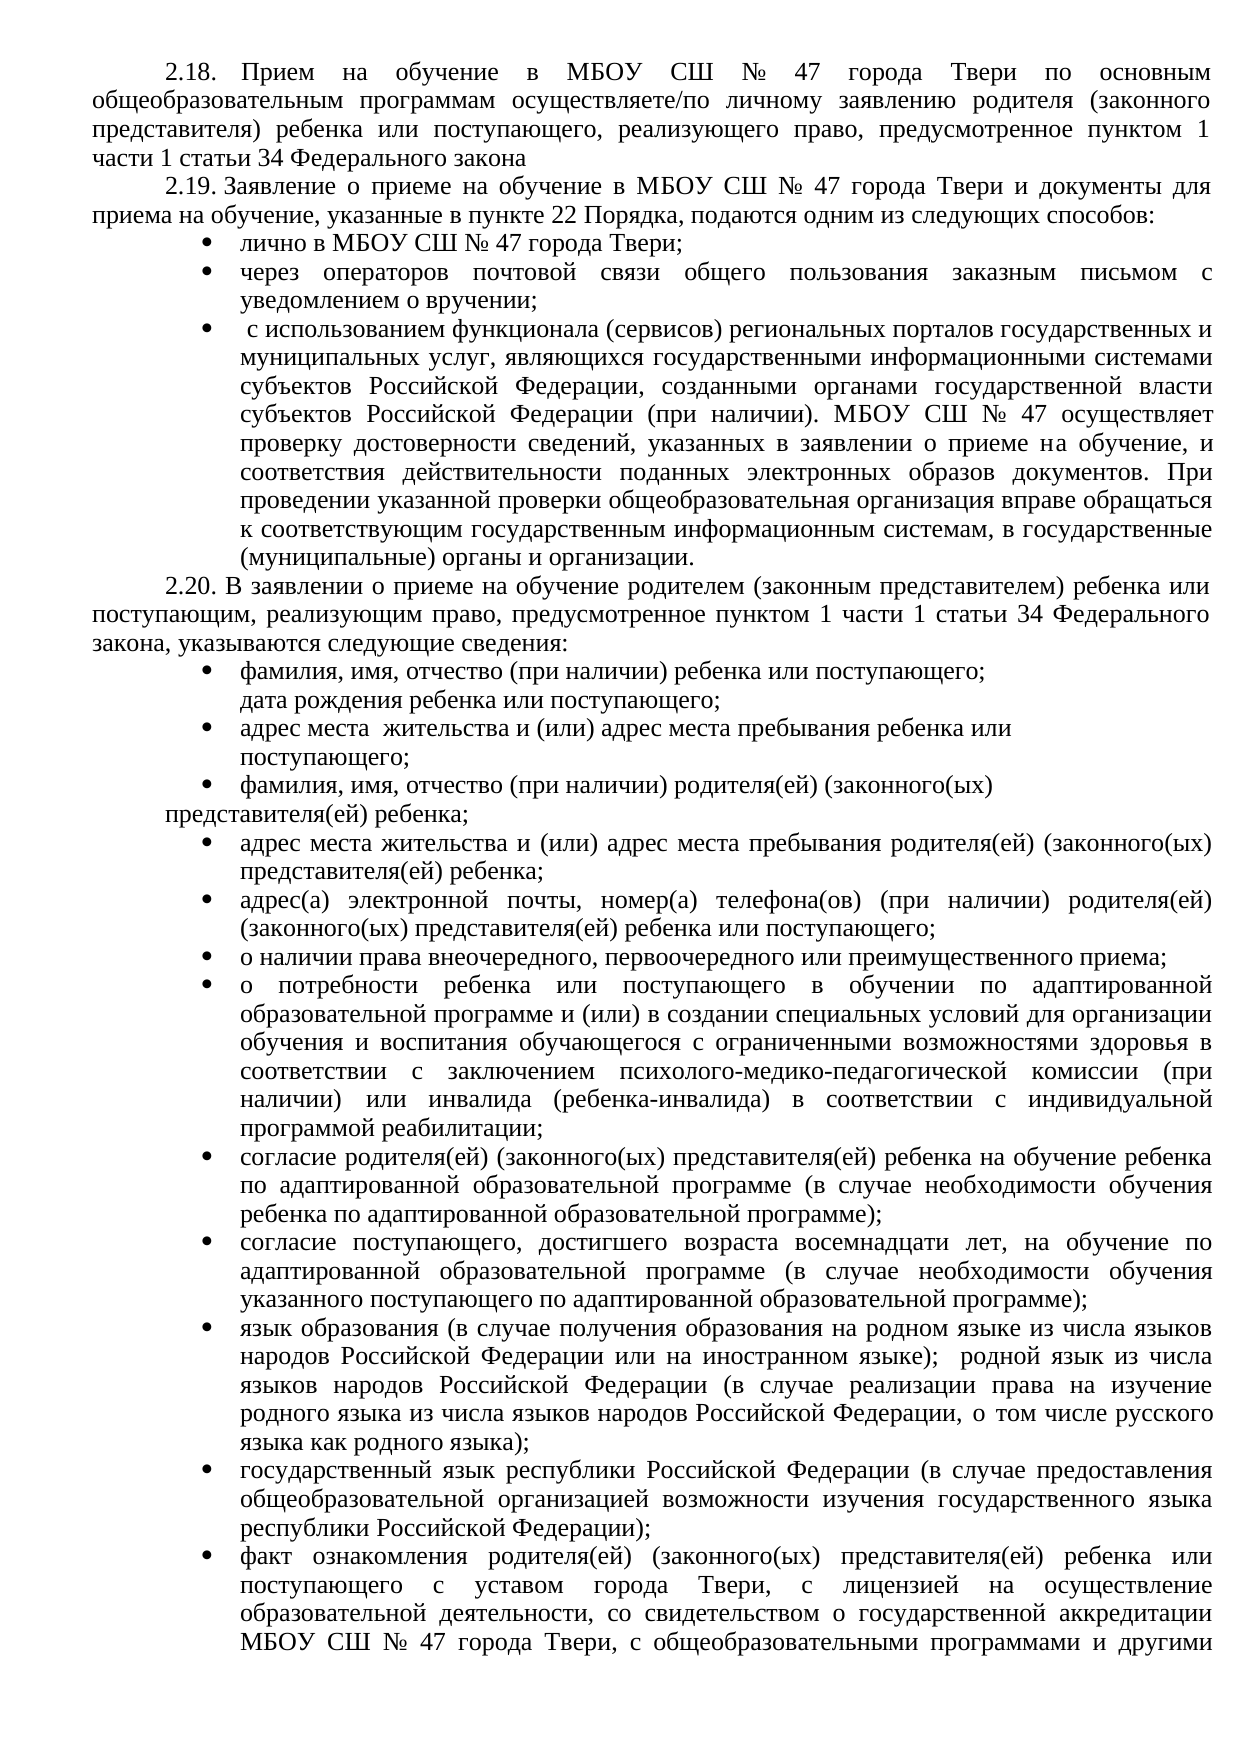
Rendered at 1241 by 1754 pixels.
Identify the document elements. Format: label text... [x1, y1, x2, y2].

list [202, 1542, 1214, 1656]
list фамилия, имя, отчество (при наличии) родителя(ей) (законного(ых) [202, 771, 1024, 799]
list о потребности ребенка или поступающего в обучении по адаптированной образовательной программе и (или) в создании специальных условий для организации обучения и воспитания обучающегося с ограниченными возможностями здоровья в соответствии с заключением психолого-медико-педагогической комиссии (при наличии) или инвалида (ребенка-инвалида) в соответствии с индивидуальной программой реабилитации; [202, 971, 1214, 1142]
text представителя(ей) ребенка; [92, 799, 1214, 828]
list Заявление о приеме на обучение в МБОУ СШ № 47 города Твери и документы для приема на обучение, указанные в пункте 22 Порядка, подаются одним из следующих способов: [92, 172, 1212, 229]
list с использованием функционала (сервисов) региональных порталов государственных и муниципальных услуг, являющихся государственными информационными системами субъектов Российской Федерации, созданными органами государственной власти субъектов Российской Федерации (при наличии). МБОУ СШ № 47 осуществляет проверку достоверности сведений, указанных в заявлении о приеме на обучение, и соответствия действительности поданных электронных образов документов. При проведении указанной проверки общеобразовательная организация вправе обращаться к соответствующим государственным информационным системам, в государственные (муниципальные) органы и организации. [202, 314, 1214, 571]
list согласие родителя(ей) (законного(ых) представителя(ей) ребенка на обучение ребенка по адаптированной образовательной программе (в случае необходимости обучения ребенка по адаптированной образовательной программе); [202, 1142, 1214, 1228]
list адрес места жительства и (или) адрес места пребывания ребенка или поступающего; [202, 714, 1024, 771]
list через операторов почтовой связи общего пользования заказным письмом с уведомлением о вручении; [202, 257, 1214, 314]
list язык образования (в случае получения образования на родном языке из числа языков народов Российской Федерации или на иностранном языке); родной язык из числа языков народов Российской Федерации (в случае реализации права на изучение родного языка из числа языков народов Российской Федерации, о том числе русского языка как родного языка); [202, 1313, 1214, 1456]
list государственный язык республики Российской Федерации (в случае предоставления общеобразовательной организацией возможности изучения государственного языка республики Российской Федерации); [202, 1456, 1214, 1542]
list адрес места жительства и (или) адрес места пребывания родителя(ей) (законного(ых) представителя(ей) ребенка; [202, 828, 1214, 885]
list Прием на обучение в МБОУ СШ № 47 города Твери по основным общеобразовательным программам осуществляете/по личному заявлению родителя (законного представителя) ребенка или поступающего, реализующего право, предусмотренное пунктом 1 части 1 статьи 34 Федерального закона [92, 57, 1212, 172]
list о наличии права внеочередного, первоочередного или преимущественного приема; [202, 942, 1214, 971]
list В заявлении о приеме на обучение родителем (законным представителем) ребенка или поступающим, реализующим право, предусмотренное пунктом 1 части 1 статьи 34 Федерального закона, указываются следующие сведения: [92, 571, 1212, 657]
list согласие поступающего, достигшего возраста восемнадцати лет, на обучение по адаптированной образовательной программе (в случае необходимости обучения указанного поступающего по адаптированной образовательной программе); [202, 1228, 1214, 1313]
list фамилия, имя, отчество (при наличии) ребенка или поступающего; дата рождения ребенка или поступающего; [202, 657, 1024, 714]
list адрес(а) электронной почты, номер(а) телефона(ов) (при наличии) родителя(ей) (законного(ых) представителя(ей) ребенка или поступающего; [202, 885, 1214, 942]
list лично в МБОУ СШ № 47 города Твери; [202, 229, 1214, 257]
